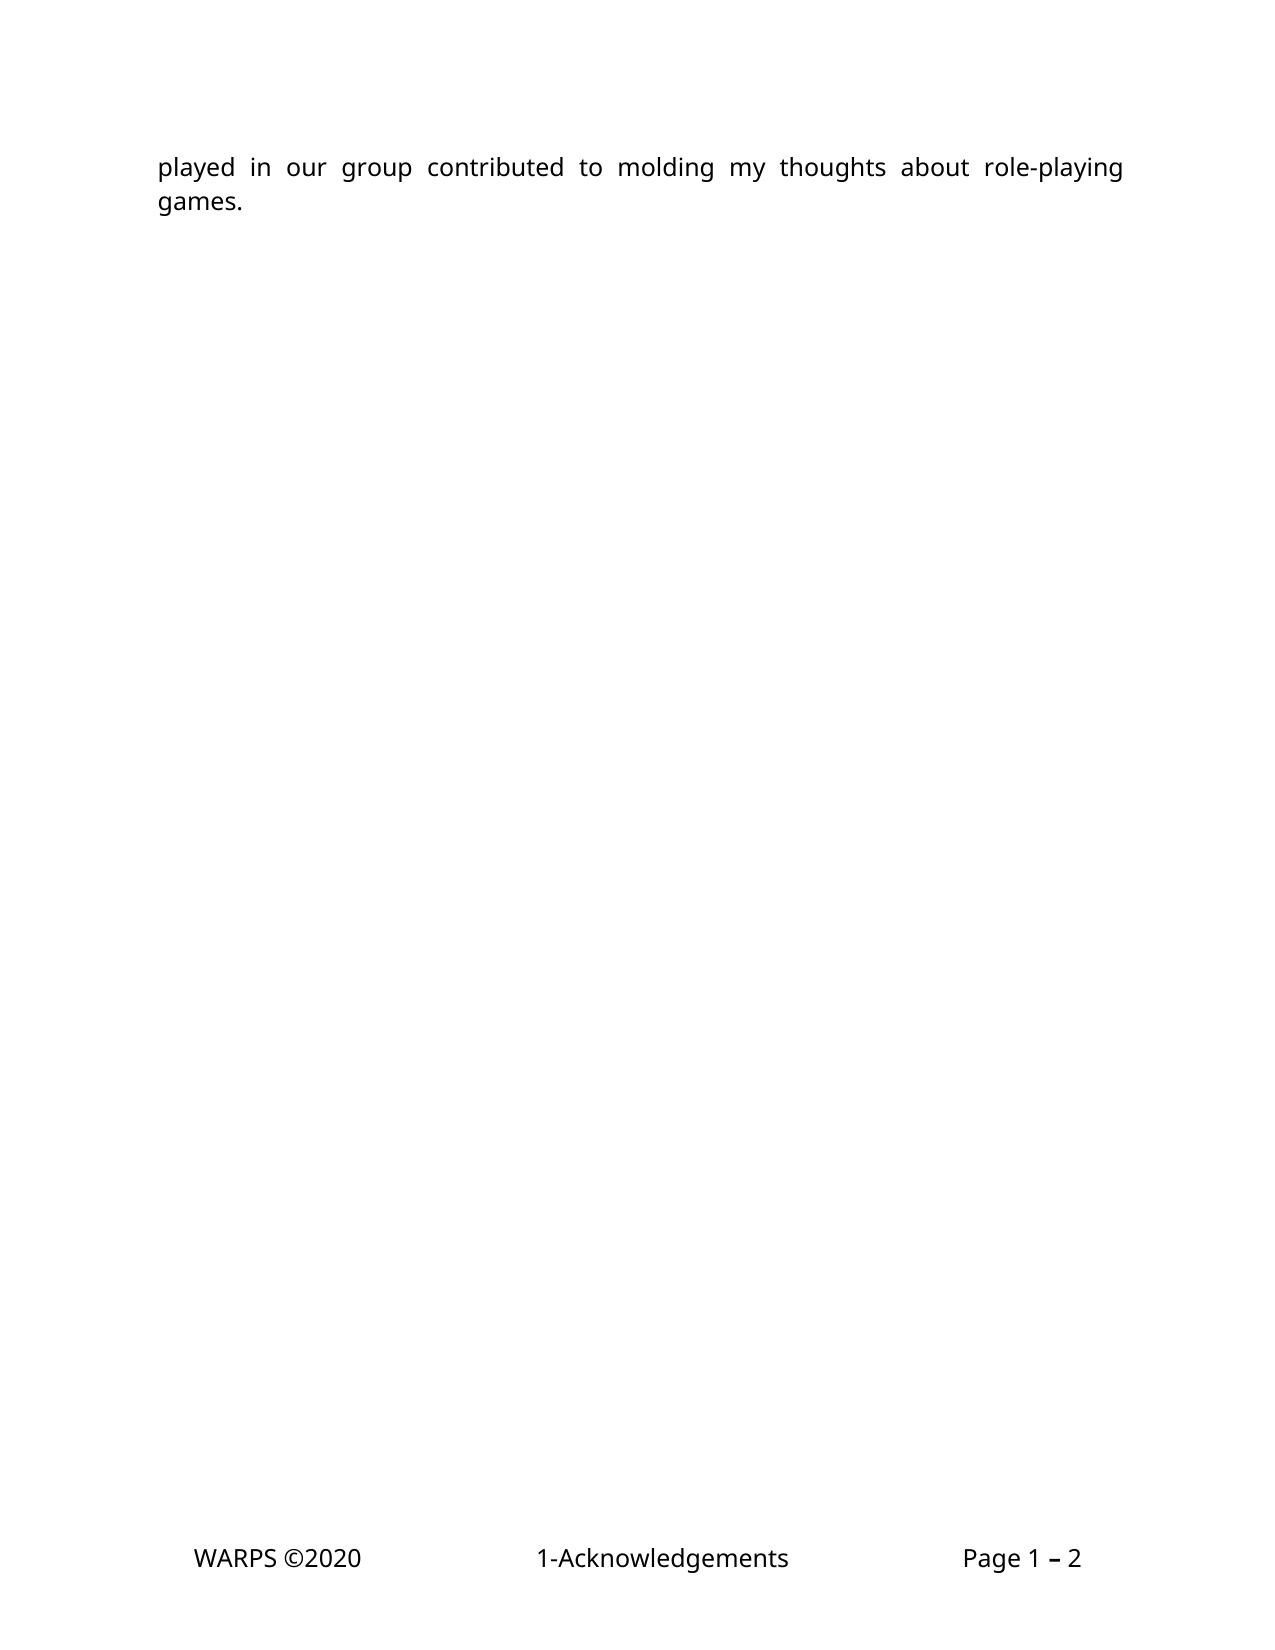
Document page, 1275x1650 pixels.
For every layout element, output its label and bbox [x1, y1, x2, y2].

text [157, 150, 1125, 218]
